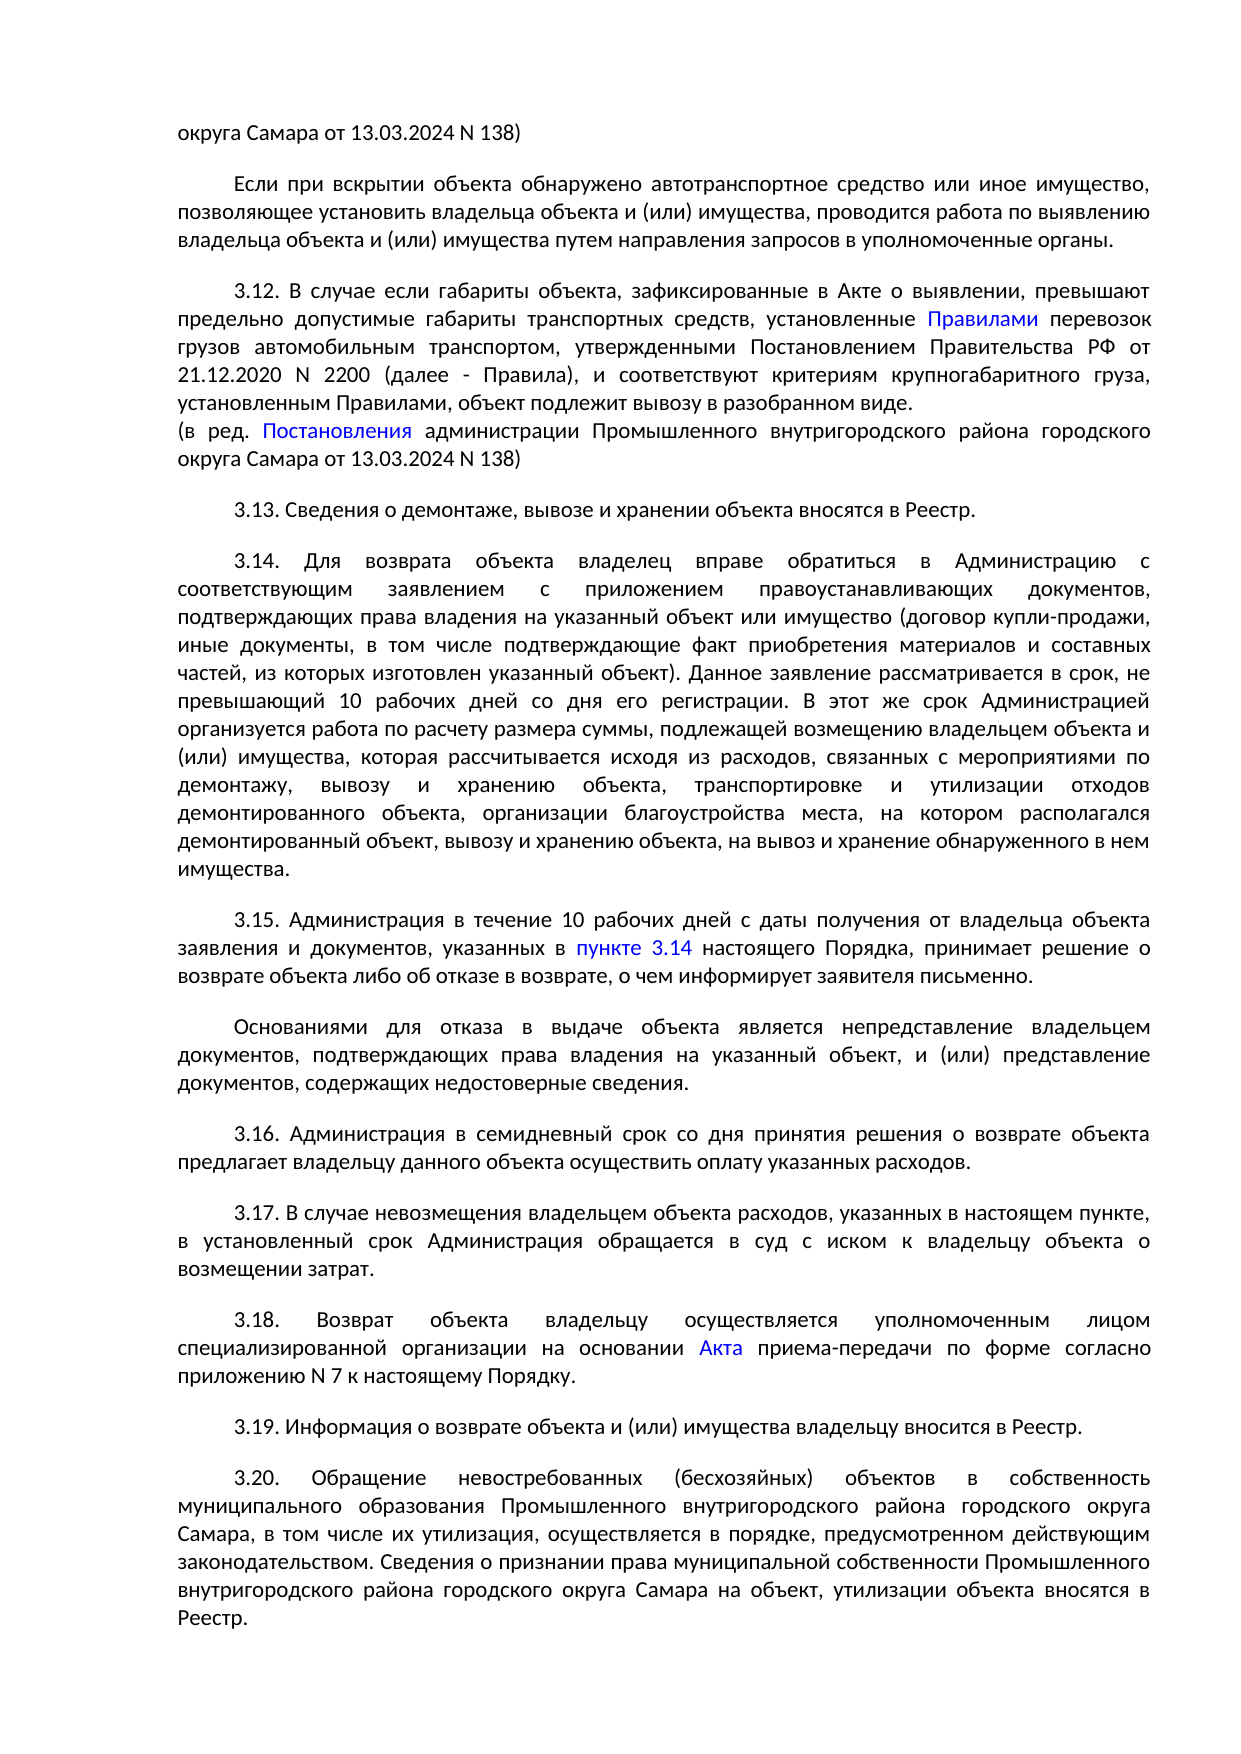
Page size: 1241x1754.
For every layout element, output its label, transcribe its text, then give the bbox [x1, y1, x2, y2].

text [177, 118, 1152, 146]
text 3.16. Администрация в семидневный срок со дня принятия решения о возврате объекта предлагает владельцу данного объекта осуществить оплату указанных расходов. [177, 1119, 1152, 1175]
text 3.19. Информация о возврате объекта и (или) имущества владельцу вносится в Реестр. [177, 1412, 1152, 1440]
text Если при вскрытии объекта обнаружено автотранспортное средство или иное имущество, позволяющее установить владельца объекта и (или) имущества, проводится работа по выявлению владельца объекта и (или) имущества путем направления запросов в уполномоченные органы. [177, 169, 1152, 253]
text 3.18. Возврат объекта владельцу осуществляется уполномоченным лицом специализированной организации на основании Акта приема-передачи по форме согласно приложению N 7 к настоящему Порядку. [177, 1305, 1152, 1389]
text 3.15. Администрация в течение 10 рабочих дней с даты получения от владельца объекта заявления и документов, указанных в пункте 3.14 настоящего Порядка, принимает решение о возврате объекта либо об отказе в возврате, о чем информирует заявителя письменно. [177, 905, 1152, 989]
text 3.20. Обращение невостребованных (бесхозяйных) объектов в собственность муниципального образования Промышленного внутригородского района городского округа Самара, в том числе их утилизация, осуществляется в порядке, предусмотренном действующим законодательством. Сведения о признании права муниципальной собственности Промышленного внутригородского района городского округа Самара на объект, утилизации объекта вносятся в Реестр. [177, 1463, 1152, 1631]
text Основаниями для отказа в выдаче объекта является непредставление владельцем документов, подтверждающих права владения на указанный объект, и (или) представление документов, содержащих недостоверные сведения. [177, 1012, 1152, 1096]
text 3.12. В случае если габариты объекта, зафиксированные в Акте о выявлении, превышают предельно допустимые габариты транспортных средств, установленные Правилами перевозок грузов автомобильным транспортом, утвержденными Постановлением Правительства РФ от 21.12.2020 N 2200 (далее - Правила), и соответствуют критериям крупногабаритного груза, установленным Правилами, объект подлежит вывозу в разобранном виде. [177, 276, 1152, 416]
text 3.13. Сведения о демонтаже, вывозе и хранении объекта вносятся в Реестр. [177, 495, 1152, 523]
text 3.17. В случае невозмещения владельцем объекта расходов, указанных в настоящем пункте, в установленный срок Администрация обращается в суд с иском к владельцу объекта о возмещении затрат. [177, 1198, 1152, 1282]
text 3.14. Для возврата объекта владелец вправе обратиться в Администрацию с соответствующим заявлением с приложением правоустанавливающих документов, подтверждающих права владения на указанный объект или имущество (договор купли-продажи, иные документы, в том числе подтверждающие факт приобретения материалов и составных частей, из которых изготовлен указанный объект). Данное заявление рассматривается в срок, не превышающий 10 рабочих дней со дня его регистрации. В этот же срок Администрацией организуется работа по расчету размера суммы, подлежащей возмещению владельцем объекта и (или) имущества, которая рассчитывается исходя из расходов, связанных с мероприятиями по демонтажу, вывозу и хранению объекта, транспортировке и утилизации отходов демонтированного объекта, организации благоустройства места, на котором располагался демонтированный объект, вывозу и хранению объекта, на вывоз и хранение обнаруженного в нем имущества. [177, 546, 1152, 882]
text (в ред. Постановления администрации Промышленного внутригородского района городского округа Самара от 13.03.2024 N 138) [177, 416, 1152, 472]
